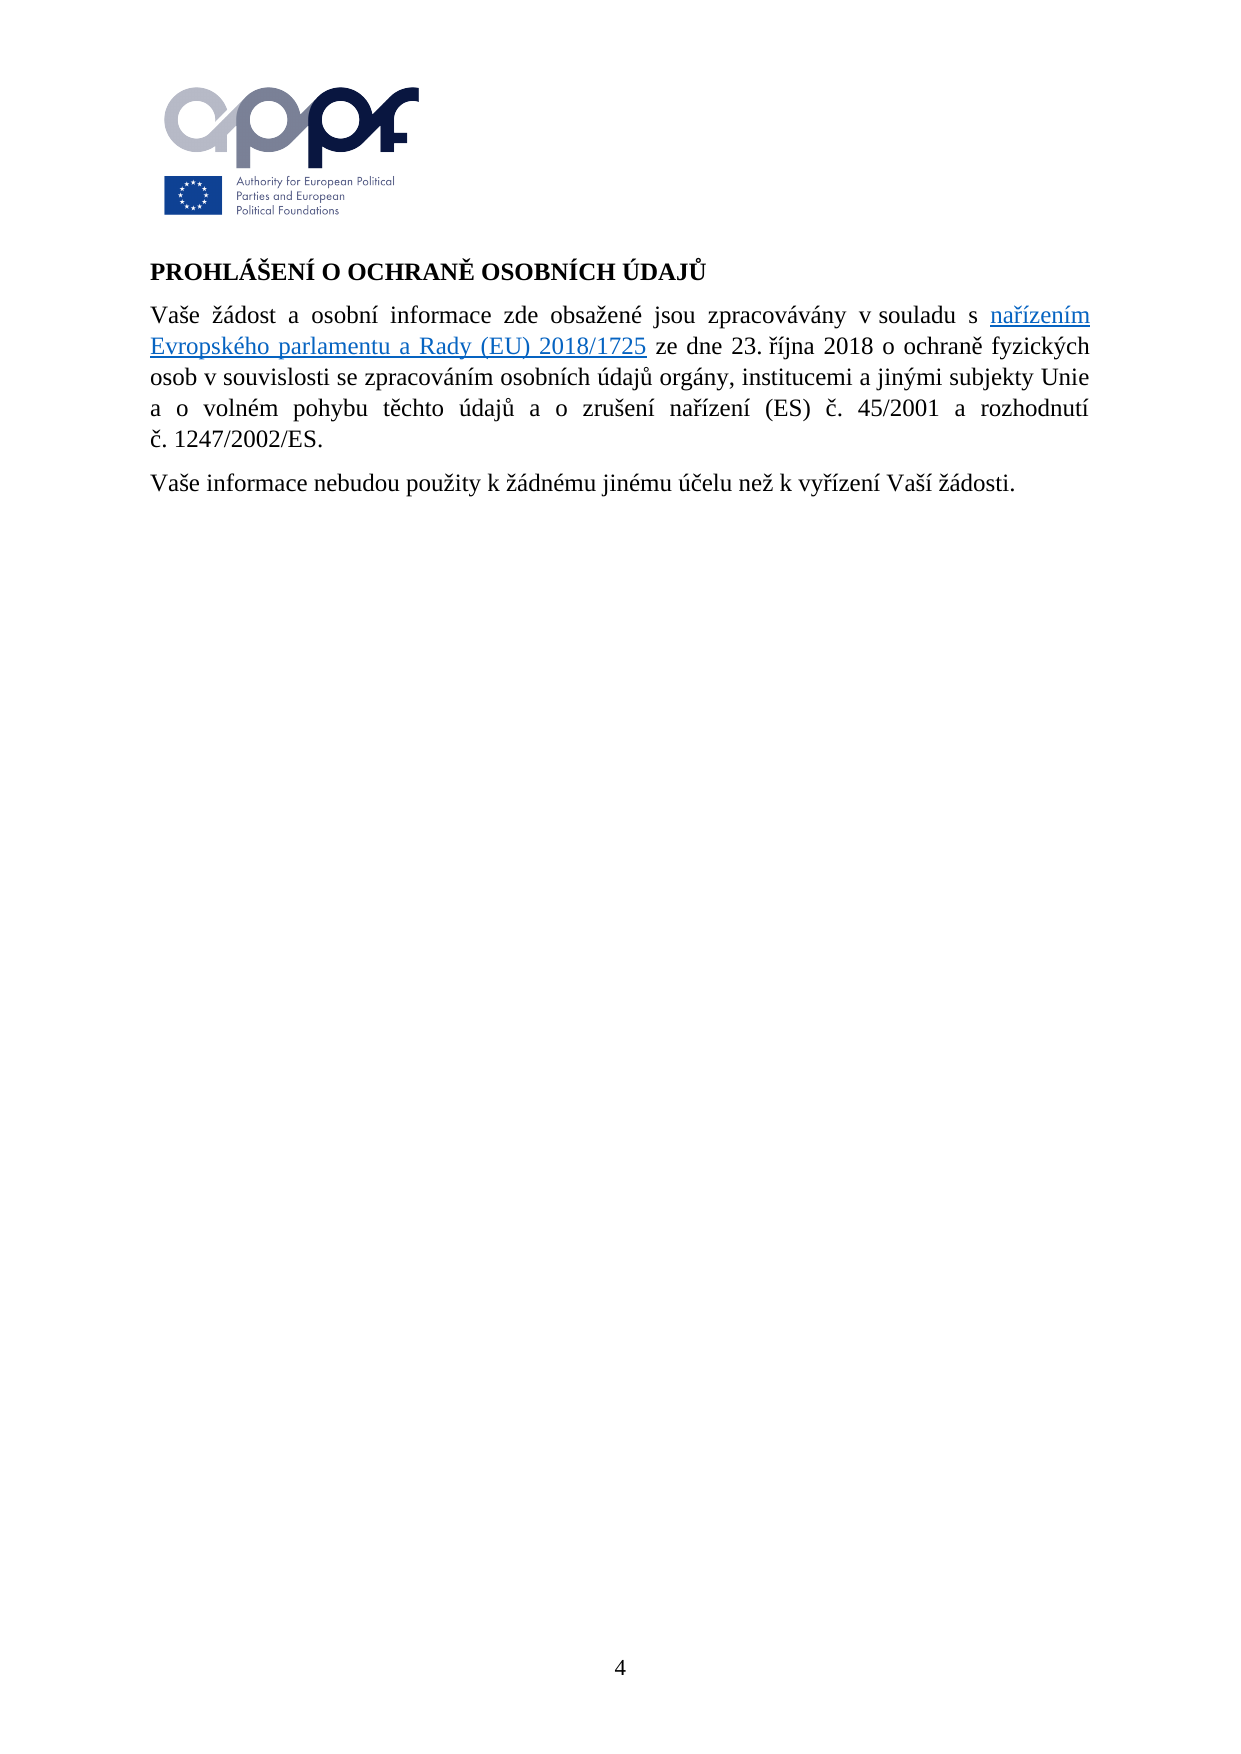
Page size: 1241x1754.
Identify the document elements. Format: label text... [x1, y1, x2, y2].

text Vaše žádost a osobní informace zde obsažené jsou zpracovávány v souladu s nařízením Evropského parlamentu a Rady (EU) 2018/1725 ze dne 23. října 2018 o ochraně fyzických osob v souvislosti se zpracováním osobních údajů orgány, institucemi a jinými subjekty Unie a o volném pohybu těchto údajů a o zrušení nařízení (ES) č. 45/2001 a rozhodnutí č. 1247/2002/ES. [150, 300, 1090, 453]
picture [150, 73, 433, 229]
text PROHLÁŠENÍ O OCHRANĚ OSOBNÍCH ÚDAJŮ [150, 257, 1090, 286]
text Vaše informace nebudou použity k žádnému jinému účelu než k vyřízení Vaší žádosti. [150, 468, 1090, 497]
